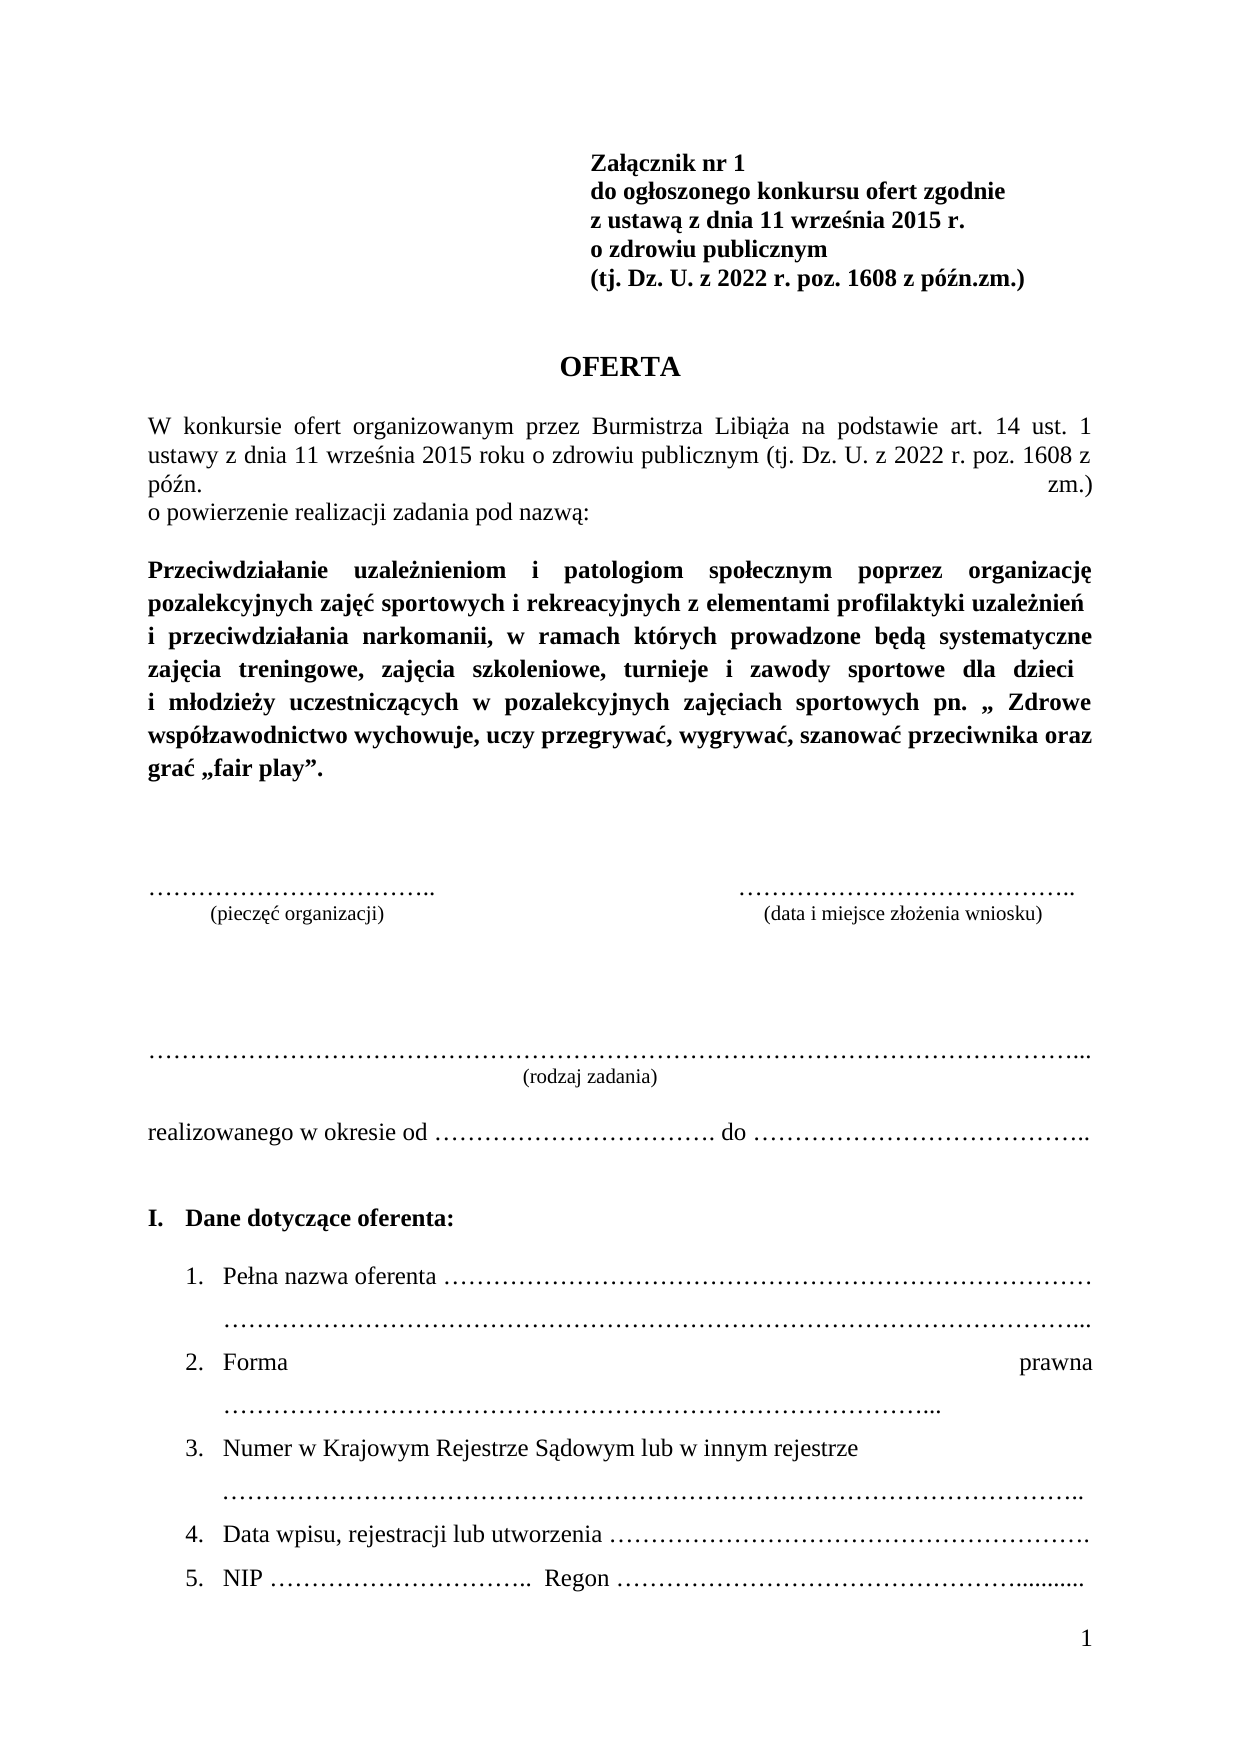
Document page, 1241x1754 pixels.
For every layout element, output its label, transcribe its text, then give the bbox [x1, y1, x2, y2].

text Przeciwdziałanie uzależnieniom i patologiom społecznym poprzez organizację pozalekcyjnych zajęć sportowych i rekreacyjnych z elementami profilaktyki uzależnień i przeciwdziałania narkomanii, w ramach których prowadzone będą systematyczne zajęcia treningowe, zajęcia szkoleniowe, turnieje i zawody sportowe dla dzieci i młodzieży uczestniczących w pozalekcyjnych zajęciach sportowych pn. „ Zdrowe współzawodnictwo wychowuje, uczy przegrywać, wygrywać, szanować przeciwnika oraz grać „fair play”. [148, 555, 1093, 782]
text ………………………………………………………………………………………….. [221, 1476, 1093, 1505]
text W konkursie ofert organizowanym przez Burmistrza Libiąża na podstawie art. 14 ust. 1 ustawy z dnia 11 września 2015 roku o zdrowiu publicznym (tj. Dz. U. z 2022 r. poz. 1608 z późn. zm.) o powierzenie realizacji zadania pod nazwą: [148, 411, 1093, 526]
text Załącznik nr 1 [516, 148, 1093, 176]
text (tj. Dz. U. z 2022 r. poz. 1608 z późn.zm.) [590, 263, 1093, 291]
text …………………………….. ………………………………….. [148, 872, 1093, 901]
text (pieczęć organizacji) (data i miejsce złożenia wniosku) [148, 901, 1093, 925]
text o zdrowiu publicznym [516, 234, 1093, 263]
text z ustawą z dnia 11 września 2015 r. [516, 205, 1093, 234]
list Dane dotyczące oferenta: [148, 1203, 1093, 1232]
text OFERTA [148, 349, 1093, 382]
text do ogłoszonego konkursu ofert zgodnie [516, 176, 1093, 205]
list Data wpisu, rejestracji lub utworzenia …………………………………………………. [185, 1519, 1093, 1548]
list Pełna nazwa oferenta …………………………………………………………………… [185, 1261, 1093, 1289]
text …………………………………………………………………………………………………... [148, 1035, 1093, 1064]
text (rodzaj zadania) [148, 1064, 1093, 1088]
text …………………………………………………………………………………………... [223, 1304, 1093, 1333]
text realizowanego w okresie od ……………………………. do ………………………………….. [148, 1117, 1093, 1146]
list NIP ………………………….. Regon …………………………………………........... [185, 1563, 1093, 1591]
list Numer w Krajowym Rejestrze Sądowym lub w innym rejestrze [185, 1433, 1093, 1462]
list Forma prawna …………………………………………………………………………... [185, 1347, 1093, 1419]
